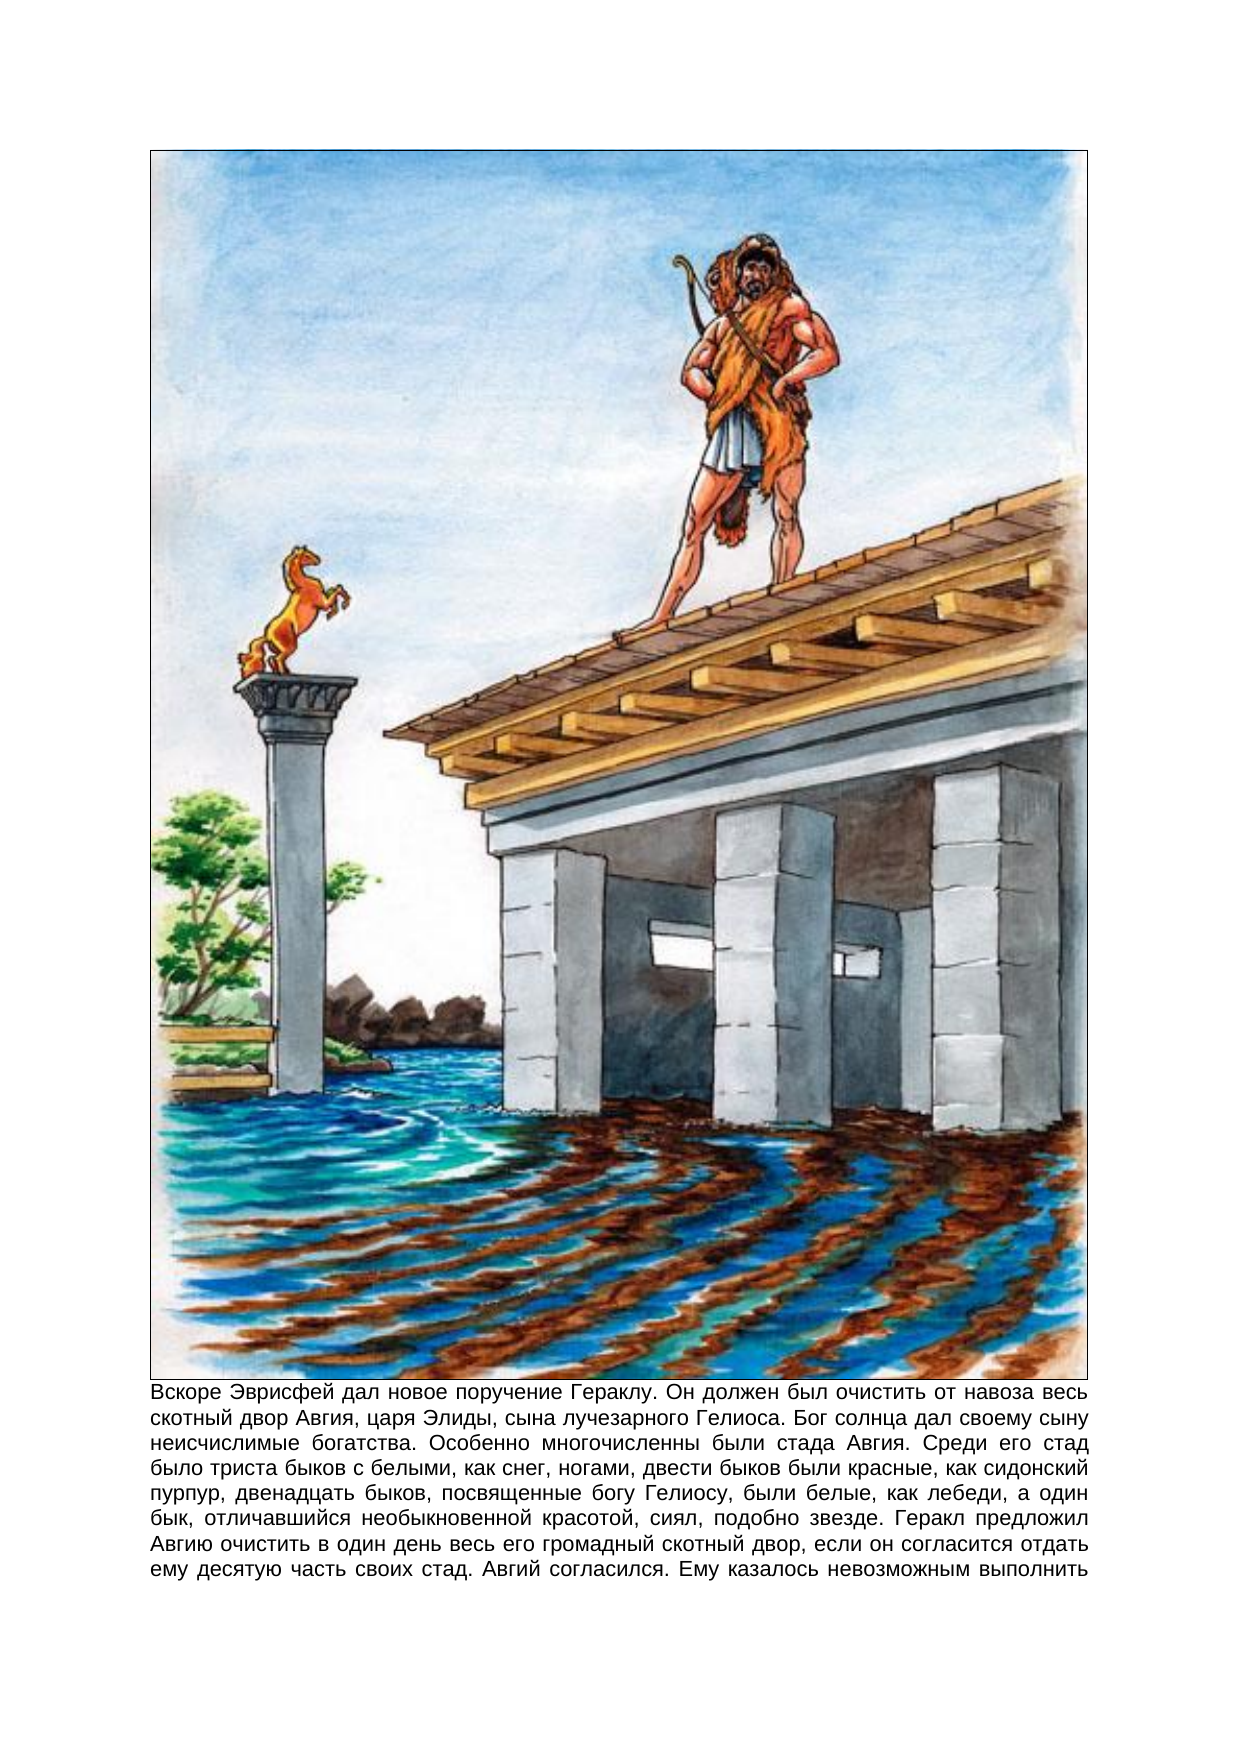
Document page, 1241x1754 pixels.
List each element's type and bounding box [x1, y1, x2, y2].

text [150, 150, 1090, 1581]
picture [151, 151, 1087, 1379]
